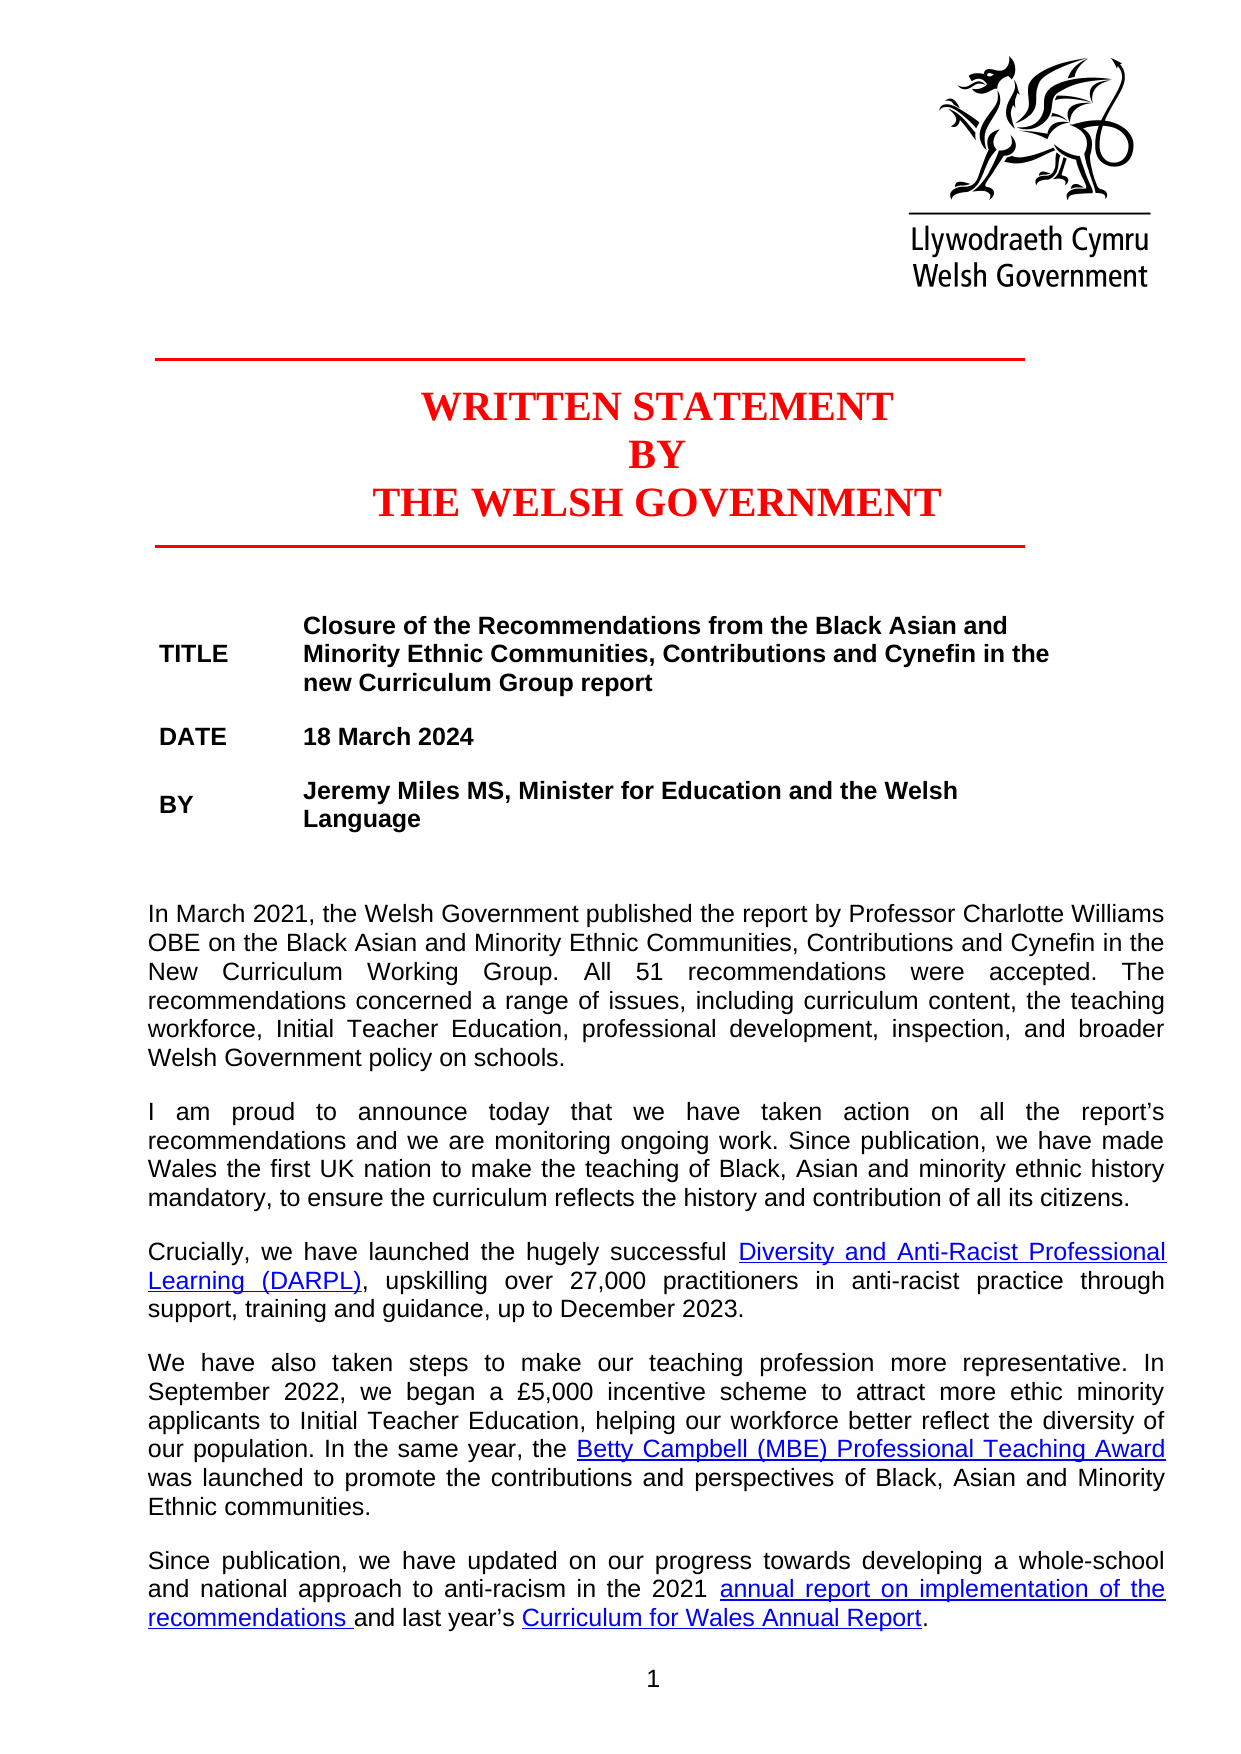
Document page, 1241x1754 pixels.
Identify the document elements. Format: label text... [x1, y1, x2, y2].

table_header TITLE [148, 557, 292, 709]
table_cell 18 March 2024 [292, 709, 1089, 763]
table_cell BY [148, 763, 292, 846]
text Since publication, we have updated on our progress towards developing a whole-school and national approach to anti-racism in the 2021 annual report on implementation of the recommendations and last year’s Curriculum for Wales Annual Report. [148, 1546, 1166, 1632]
table_cell DATE [148, 709, 292, 763]
table_cell Jeremy Miles MS, Minister for Education and the Welsh Language [292, 763, 1089, 846]
text I am proud to announce today that we have taken action on all the report’s recommendations and we are monitoring ongoing work. Since publication, we have made Wales the first UK nation to make the teaching of Black, Asian and minority ethnic history mandatory, to ensure the curriculum reflects the history and contribution of all its citizens. [148, 1097, 1166, 1212]
text Crucially, we have launched the hugely successful Diversity and Anti-Racist Professional Learning (DARPL), upskilling over 27,000 practitioners in anti-racist practice through support, training and guidance, up to December 2023. [148, 1237, 1166, 1323]
subtitle BY [148, 430, 1166, 478]
table_header Closure of the Recommendations from the Black Asian and Minority Ethnic Communities, Contributions and Cynefin in the new Curriculum Group report [292, 557, 1089, 709]
picture [908, 56, 1151, 287]
text We have also taken steps to make our teaching profession more representative. In September 2022, we began a £5,000 incentive scheme to attract more ethic minority applicants to Initial Teacher Education, helping our workforce better reflect the diversity of our population. In the same year, the Betty Campbell (MBE) Professional Teaching Award was launched to promote the contributions and perspectives of Black, Asian and Minority Ethnic communities. [148, 1348, 1166, 1521]
text In March 2021, the Welsh Government published the report by Professor Charlotte Williams OBE on the Black Asian and Minority Ethnic Communities, Contributions and Cynefin in the New Curriculum Working Group. All 51 recommendations were accepted. The recommendations concerned a range of issues, including curriculum content, the teaching workforce, Initial Teacher Education, professional development, inspection, and broader Welsh Government policy on schools. [148, 899, 1166, 1072]
subtitle WRITTEN STATEMENT [148, 382, 1166, 430]
subtitle THE WELSH GOVERNMENT [148, 478, 1166, 526]
